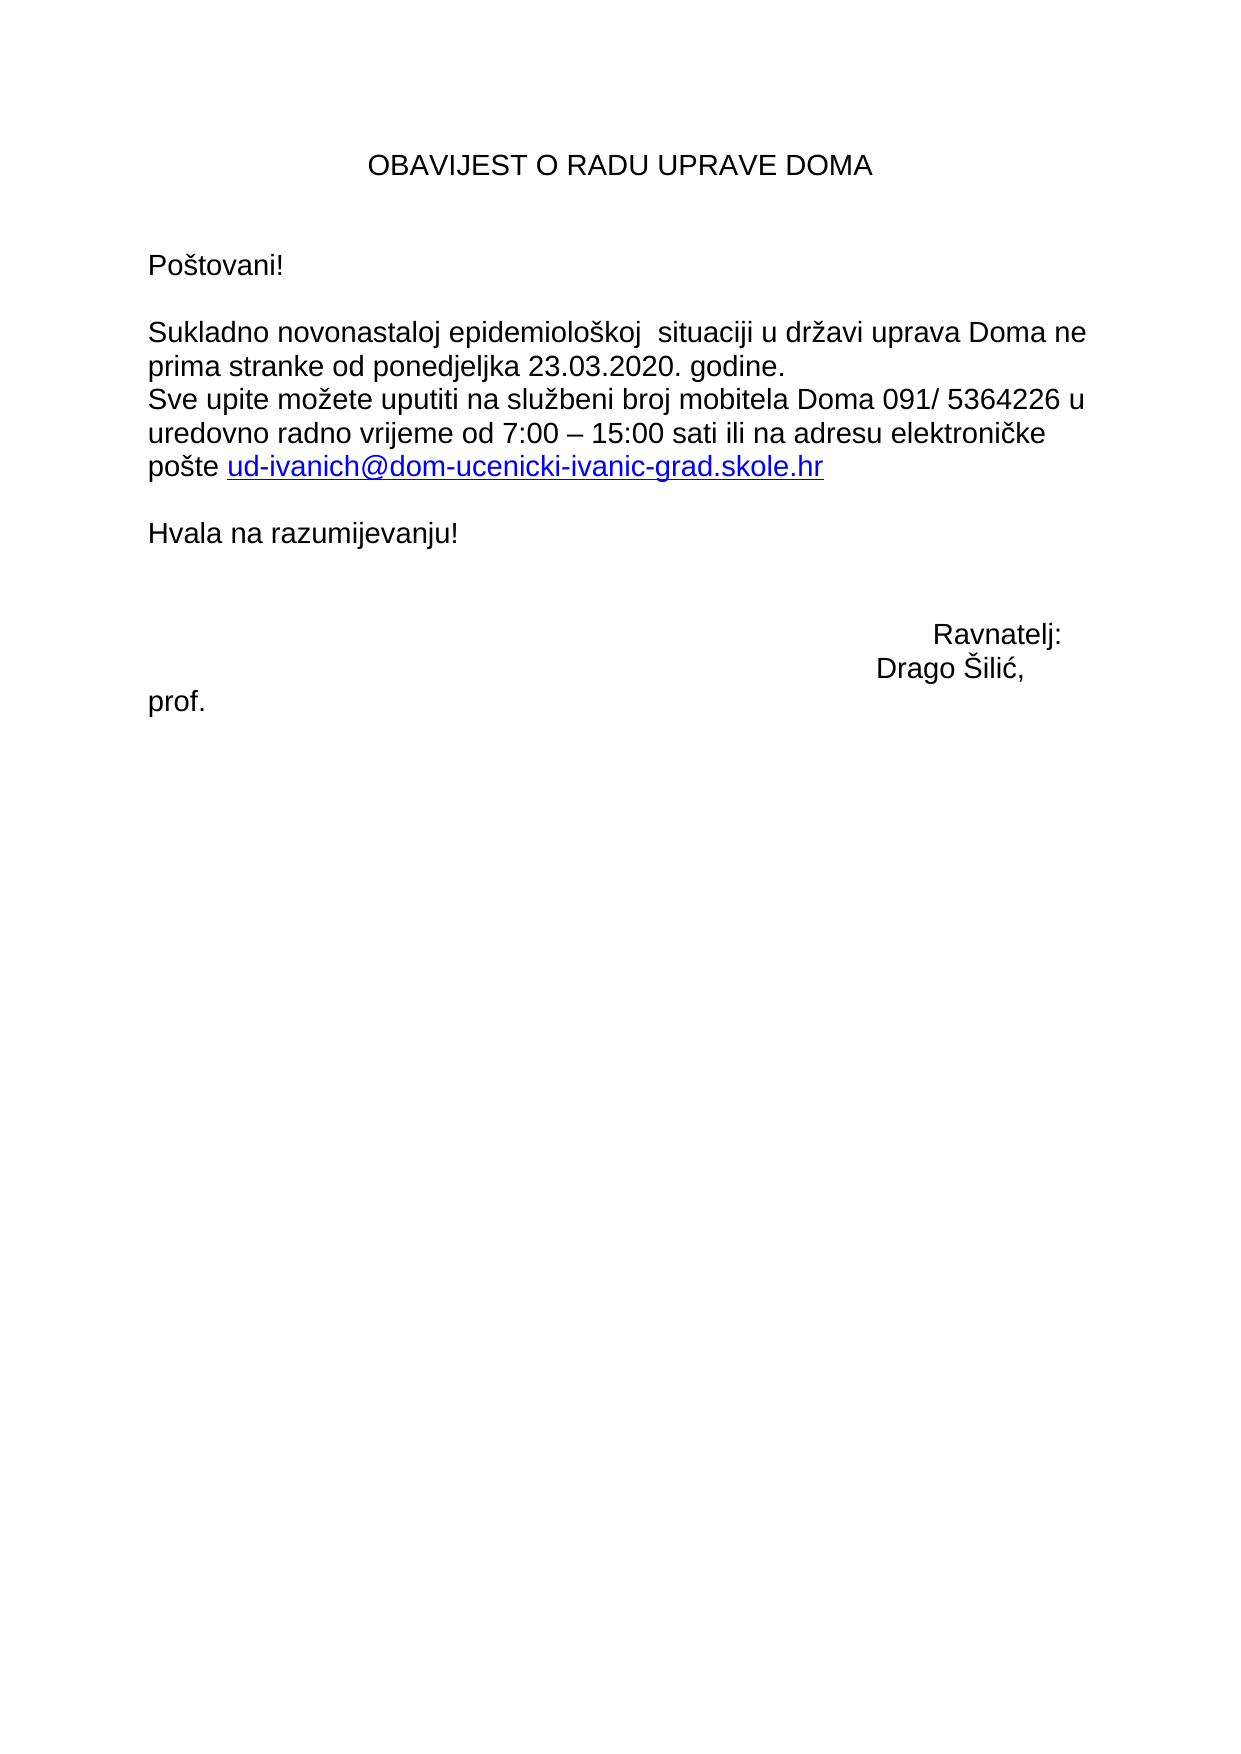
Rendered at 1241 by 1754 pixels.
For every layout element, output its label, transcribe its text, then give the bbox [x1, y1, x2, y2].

text Drago Šilić, prof. [148, 651, 1093, 718]
text OBAVIJEST O RADU UPRAVE DOMA [148, 148, 1093, 181]
text Ravnatelj: [148, 617, 1093, 651]
text Sve upite možete uputiti na službeni broj mobitela Doma 091/ 5364226 u uredovno radno vrijeme od 7:00 – 15:00 sati ili na adresu elektroničke pošte ud-ivanich@dom-ucenicki-ivanic-grad.skole.hr [148, 382, 1093, 483]
text Poštovani! [148, 248, 1093, 282]
text Sukladno novonastaloj epidemiološkoj situaciji u državi uprava Doma ne prima stranke od ponedjeljka 23.03.2020. godine. [148, 315, 1093, 382]
text Hvala na razumijevanju! [148, 517, 1093, 550]
